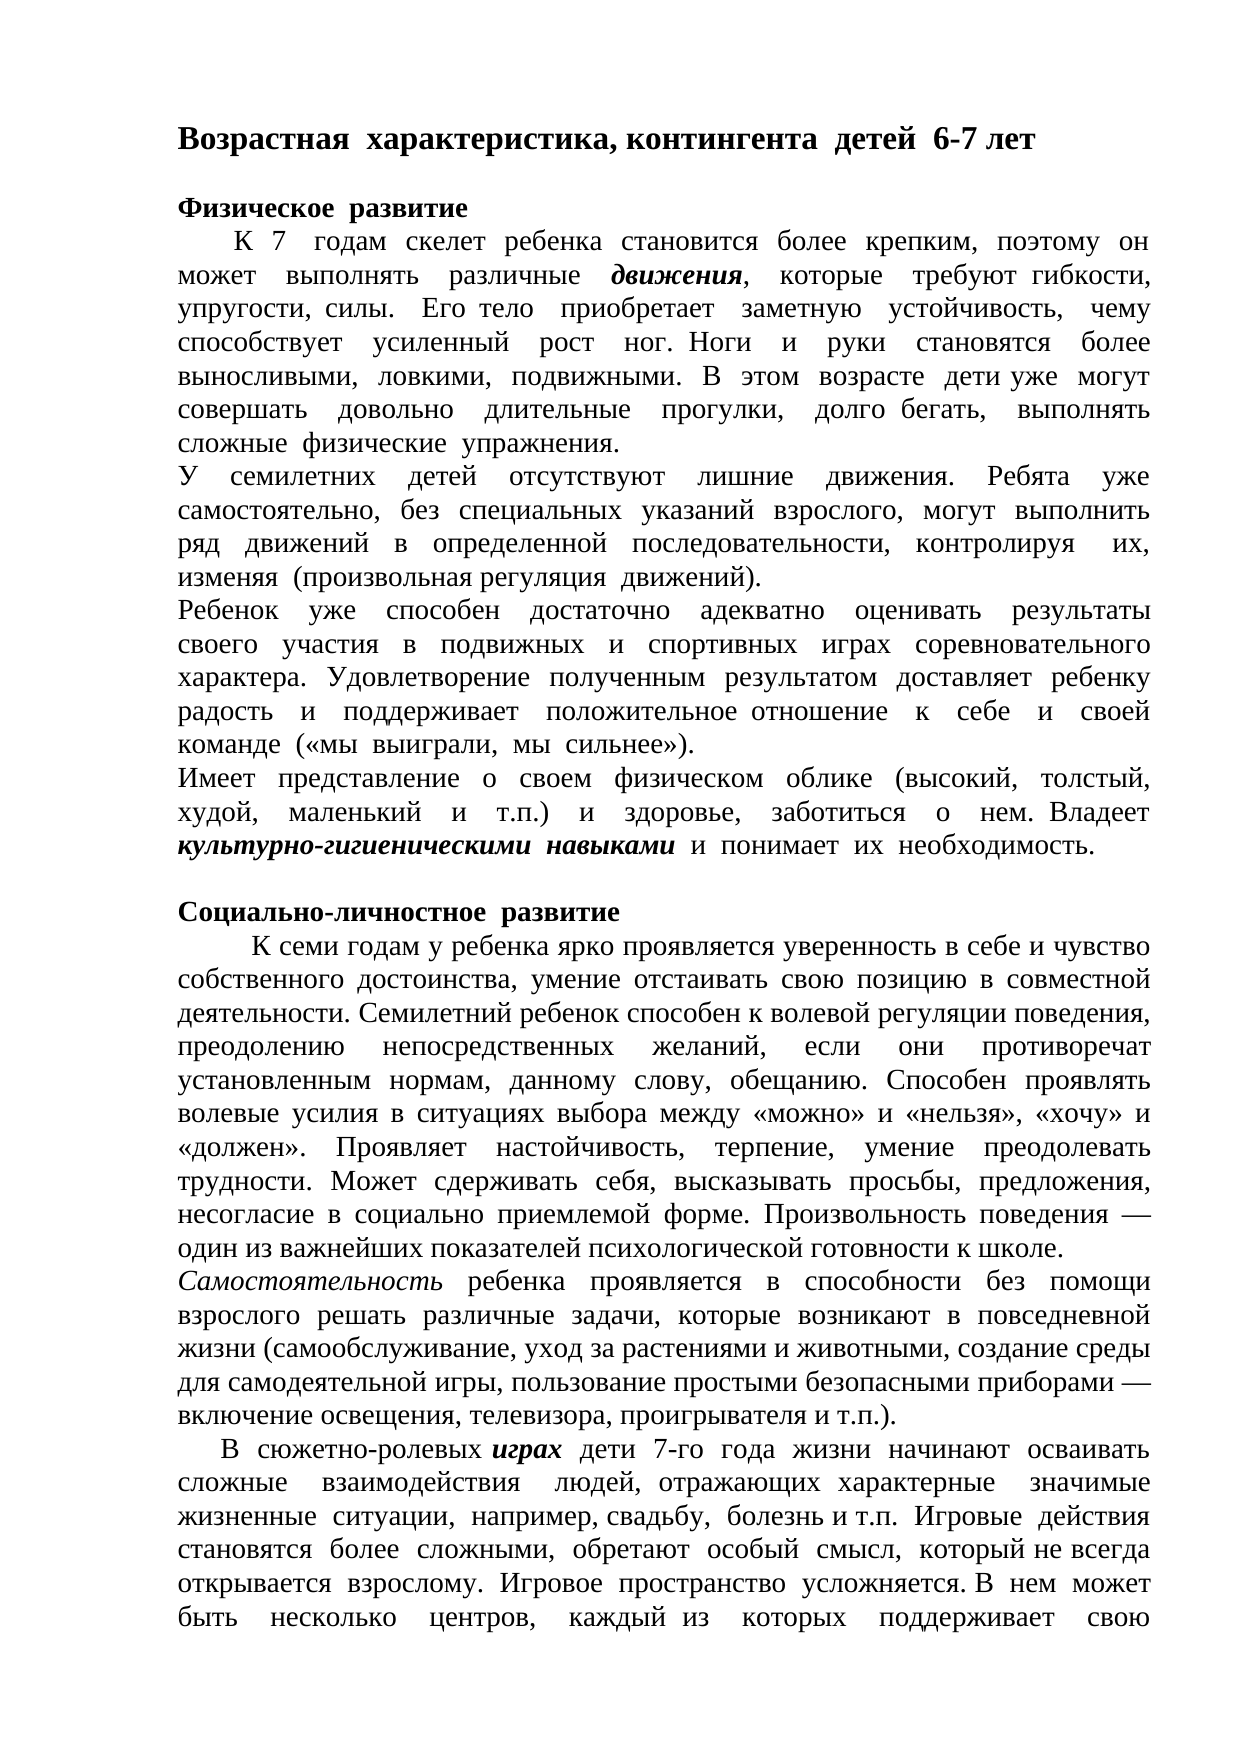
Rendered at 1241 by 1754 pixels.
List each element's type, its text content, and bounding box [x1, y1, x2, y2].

text Физическое развитие [177, 190, 1152, 223]
text Социально-личностное развитие [177, 894, 1152, 928]
text У семилетних детей отсутствуют лишние движения. Ребята уже самостоятельно, без специальных указаний взрослого, могут выполнить ряд движений в определенной последовательности, контролируя их, изменяя (произвольная регуляция движений). [177, 458, 1152, 592]
text К семи годам у ребенка ярко проявляется уверенность в себе и чувство собственного достоинства, умение отстаивать свою позицию в совместной деятельности. Семилетний ребенок способен к волевой регуляции поведения, преодолению непосредственных желаний, если они противоречат установленным нормам, данному слову, обещанию. Способен проявлять волевые усилия в ситуациях выбора между «можно» и «нельзя», «хочу» и «должен». Проявляет настойчивость, терпение, умение преодолевать трудности. Может сдерживать себя, высказывать просьбы, предложения, несогласие в социально приемлемой форме. Произвольность поведения — один из важнейших показателей психологической готовности к школе. [177, 928, 1152, 1263]
text Имеет представление о своем физическом облике (высокий, толстый, худой, маленький и т.п.) и здоровье, заботиться о нем. Владеет культурно-гигиеническими навыками и понимает их необходимость. [177, 760, 1152, 861]
text Самостоятельность ребенка проявляется в способности без помощи взрослого решать различные задачи, которые возникают в повседневной жизни (самообслуживание, уход за растениями и животными, создание среды для самодеятельной игры, пользование простыми безопасными приборами — включение освещения, телевизора, проигрывателя и т.п.). [177, 1263, 1152, 1431]
text К 7 годам скелет ребенка становится более крепким, поэтому он может выполнять различные движения, которые требуют гибкости, упругости, силы. Его тело приобретает заметную устойчивость, чему способствует усиленный рост ног. Ноги и руки становятся более выносливыми, ловкими, подвижными. В этом возрасте дети уже могут совершать довольно длительные прогулки, долго бегать, выполнять сложные физические упражнения. [177, 223, 1152, 458]
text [177, 1431, 1152, 1632]
text Возрастная характеристика, контингента детей 6-7 лет [177, 118, 1152, 156]
text Ребенок уже способен достаточно адекватно оценивать результаты своего участия в подвижных и спортивных играх соревновательного характера. Удовлетворение полученным результатом доставляет ребенку радость и поддерживает положительное отношение к себе и своей команде («мы выиграли, мы сильнее»). [177, 592, 1152, 760]
